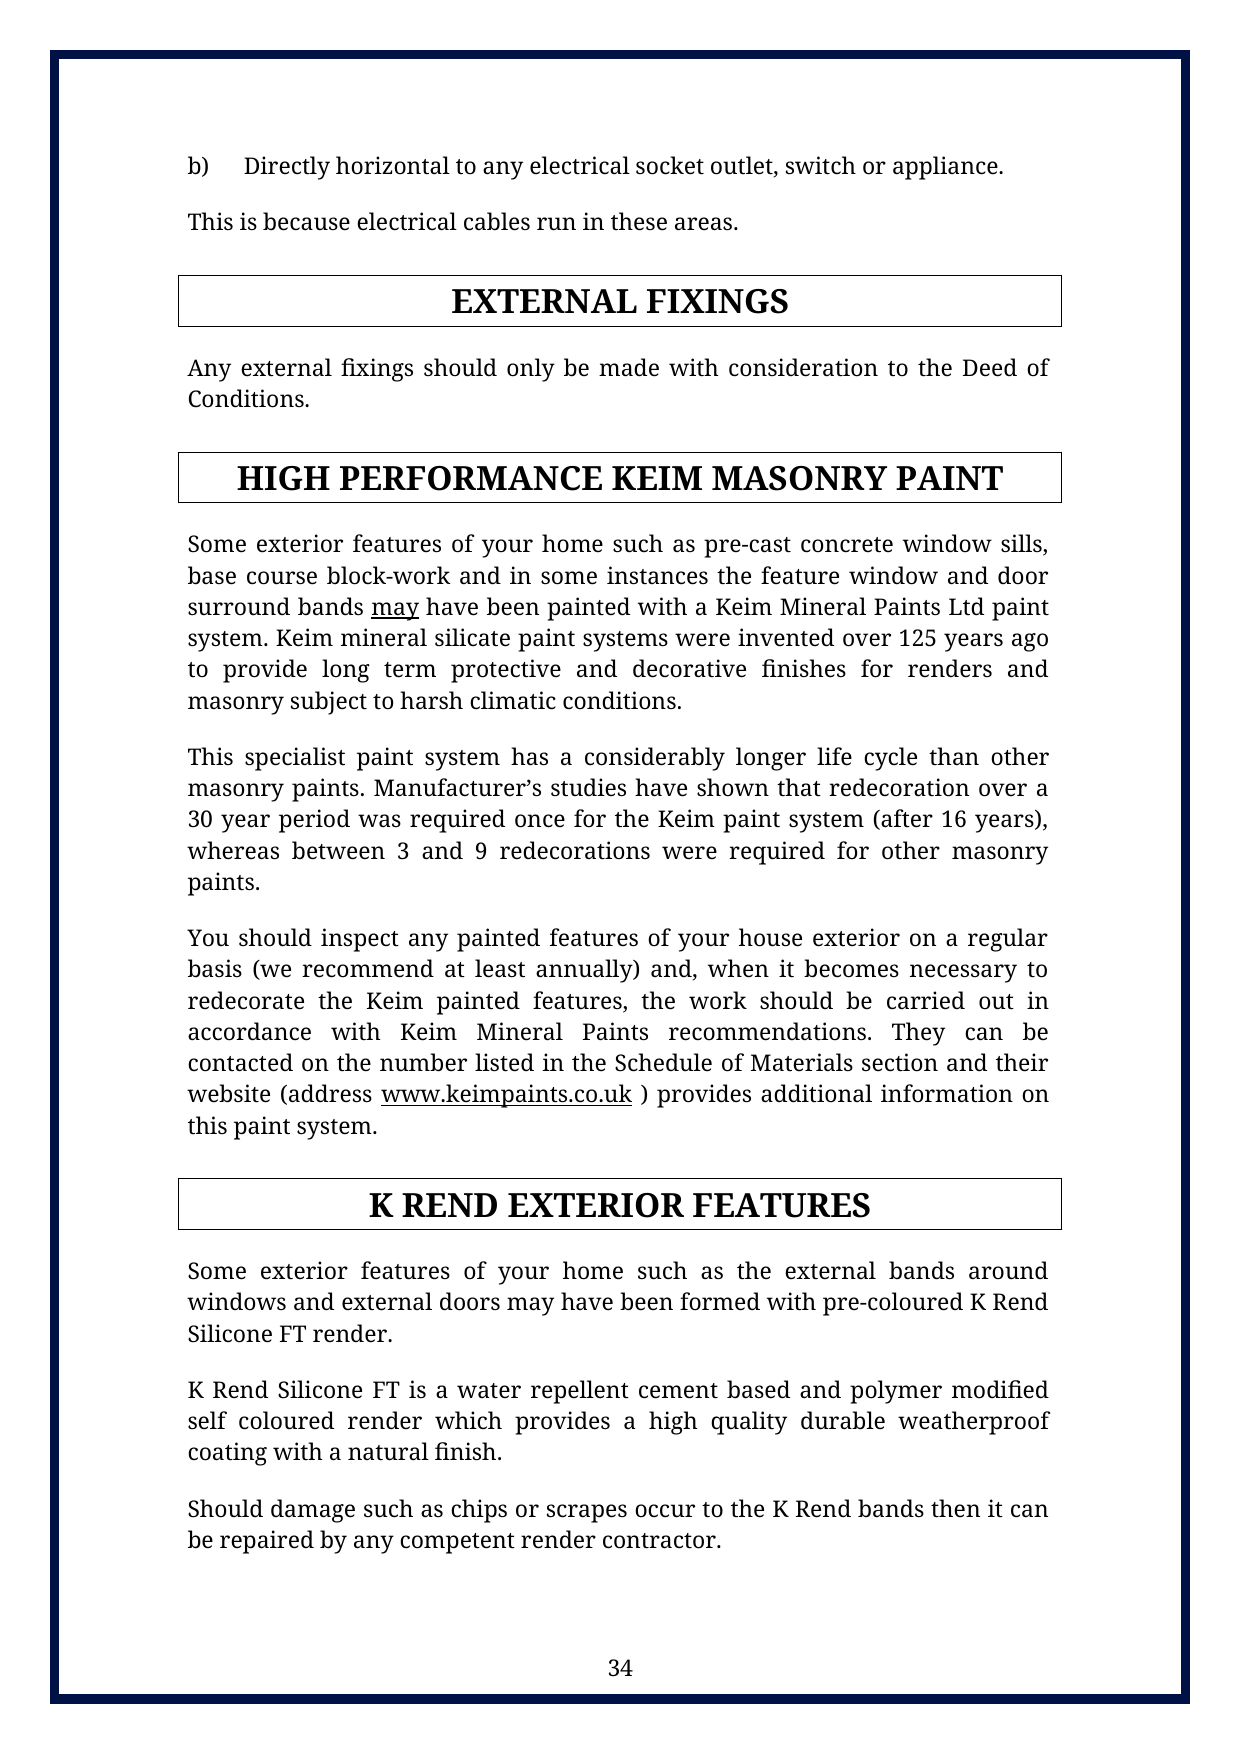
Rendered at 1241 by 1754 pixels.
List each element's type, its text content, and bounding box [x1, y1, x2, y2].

text You should inspect any painted features of your house exterior on a regular basis (we recommend at least annually) and, when it becomes necessary to redecorate the Keim painted features, the work should be carried out in accordance with Keim Mineral Paints recommendations. They can be contacted on the number listed in the Schedule of Materials section and their website (address www.keimpaints.co.uk ) provides additional information on this paint system. [187, 922, 1050, 1141]
text b) Directly horizontal to any electrical socket outlet, switch or appliance. [187, 150, 1050, 181]
text This specialist paint system has a considerably longer life cycle than other masonry paints. Manufacturer’s studies have shown that redecoration over a 30 year period was required once for the Keim paint system (after 16 years), whereas between 3 and 9 redecorations were required for other masonry paints. [187, 741, 1050, 897]
text Some exterior features of your home such as the external bands around windows and external doors may have been formed with pre-coloured K Rend Silicone FT render. [187, 1255, 1050, 1349]
text Should damage such as chips or scrapes occur to the K Rend bands then it can be repaired by any competent render contractor. [187, 1492, 1050, 1555]
text K Rend Silicone FT is a water repellent cement based and polymer modified self coloured render which provides a high quality durable weatherproof coating with a natural finish. [187, 1374, 1050, 1467]
text external fixings [179, 276, 1061, 326]
text Any external fixings should only be made with consideration to the Deed of Conditions. [187, 352, 1050, 414]
text Some exterior features of your home such as pre-cast concrete window sills, base course block-work and in some instances the feature window and door surround bands may have been painted with a Keim Mineral Paints Ltd paint system. Keim mineral silicate paint systems were invented over 125 years ago to provide long term protective and decorative finishes for renders and masonry subject to harsh climatic conditions. [187, 528, 1050, 716]
text high performance keim masonry paint [179, 453, 1061, 502]
text K REND exterior features [179, 1179, 1061, 1229]
text This is because electrical cables run in these areas. [187, 206, 1050, 237]
